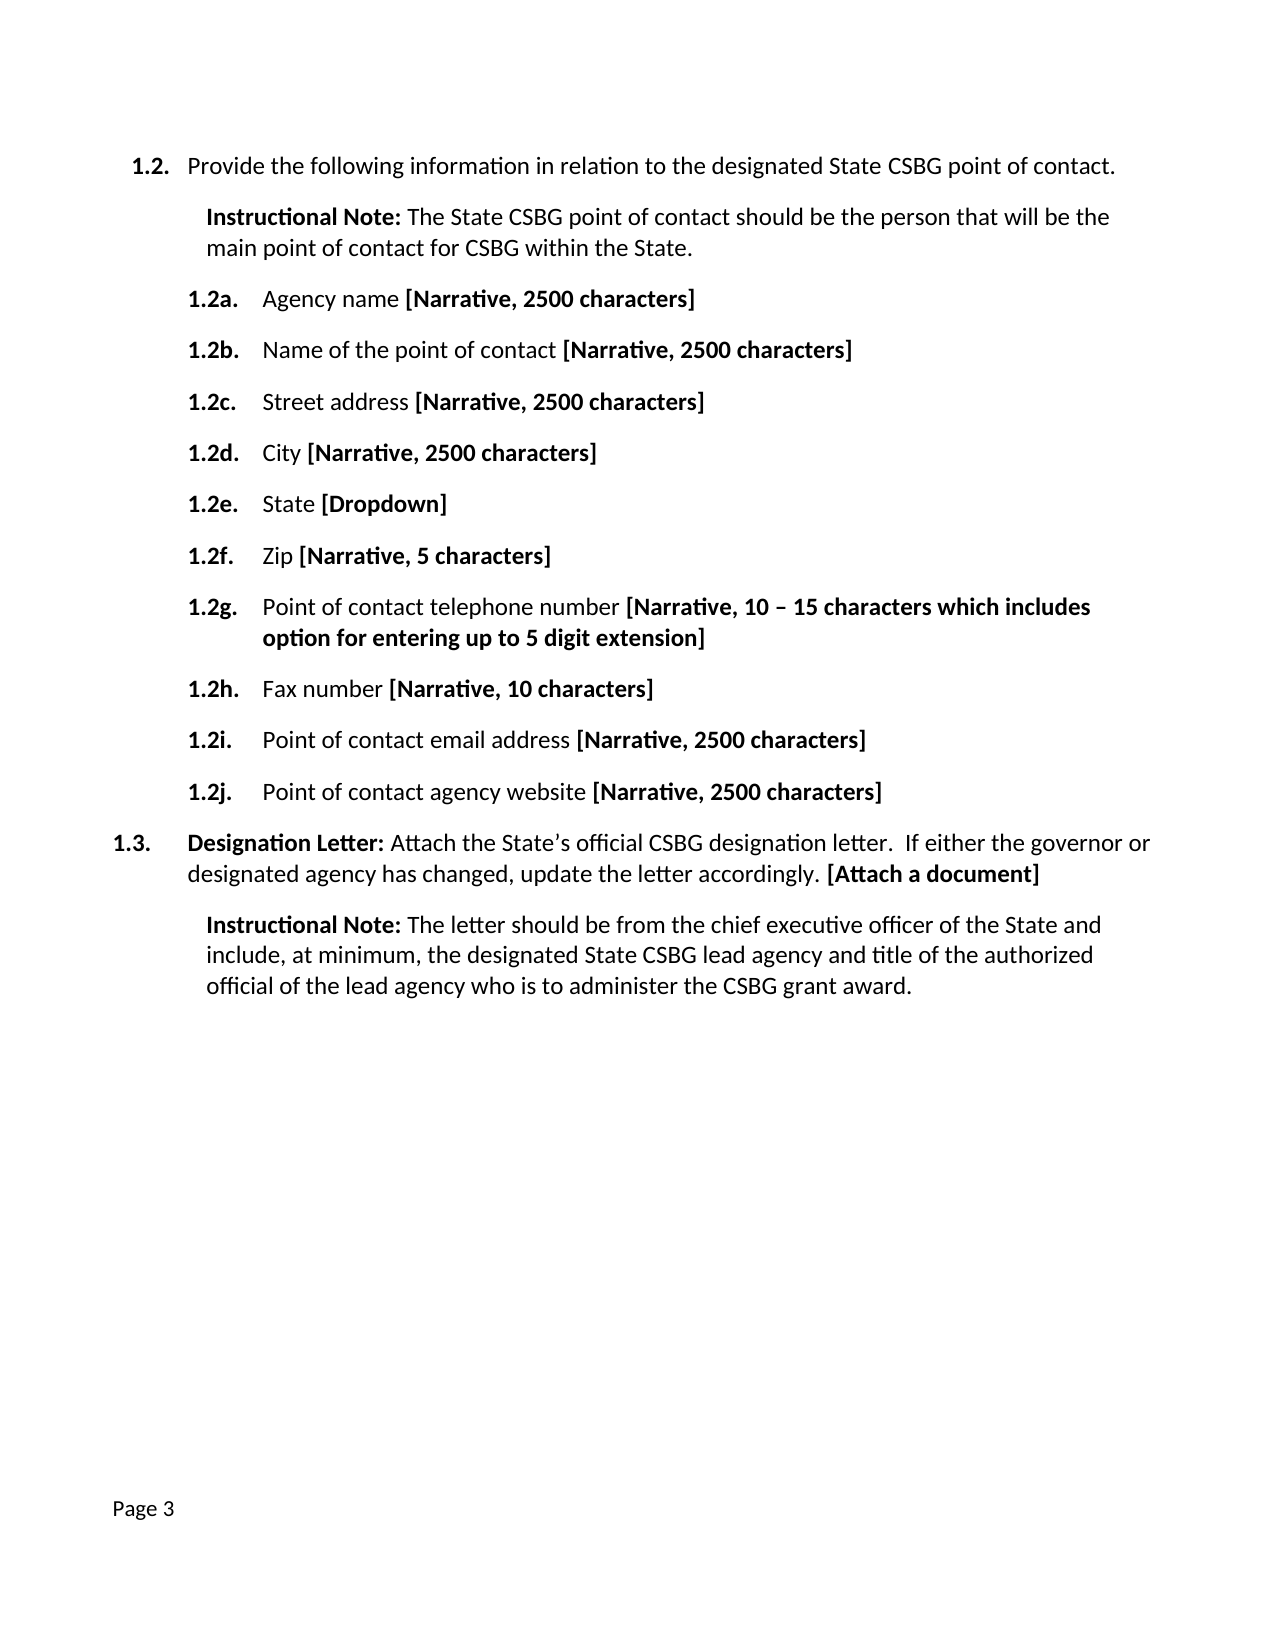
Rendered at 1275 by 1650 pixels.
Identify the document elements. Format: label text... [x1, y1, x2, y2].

text 1.2j. Point of contact agency website [Narrative, 2500 characters] [187, 776, 1162, 806]
text 1.2d. City [Narrative, 2500 characters] [187, 437, 1162, 468]
text 1.2a. Agency name [Narrative, 2500 characters] [187, 283, 1162, 314]
text Instructional Note: The letter should be from the chief executive officer of the State and include, at minimum, the designated State CSBG lead agency and title of the authorized official of the lead agency who is to administer the CSBG grant award. [206, 909, 1162, 1001]
text 1.2h. Fax number [Narrative, 10 characters] [187, 673, 1162, 704]
text 1.2c. Street address [Narrative, 2500 characters] [187, 386, 1162, 416]
text 1.2g. Point of contact telephone number [Narrative, 10 – 15 characters which includes option for entering up to 5 digit extension] [187, 591, 1162, 652]
text 1.2f. Zip [Narrative, 5 characters] [187, 540, 1162, 571]
text 1.2e. State [Dropdown] [187, 489, 1162, 519]
text 1.2i. Point of contact email address [Narrative, 2500 characters] [187, 724, 1162, 755]
text 1.2b. Name of the point of contact [Narrative, 2500 characters] [187, 334, 1162, 365]
list Provide the following information in relation to the designated State CSBG point of contact. [131, 150, 1162, 181]
list Instructional Note: The State CSBG point of contact should be the person that will be the main point of contact for CSBG within the State. [206, 201, 1162, 262]
list Designation Letter: Attach the State’s official CSBG designation letter. If either the governor or designated agency has changed, update the letter accordingly. [Attach a document] [112, 827, 1162, 888]
